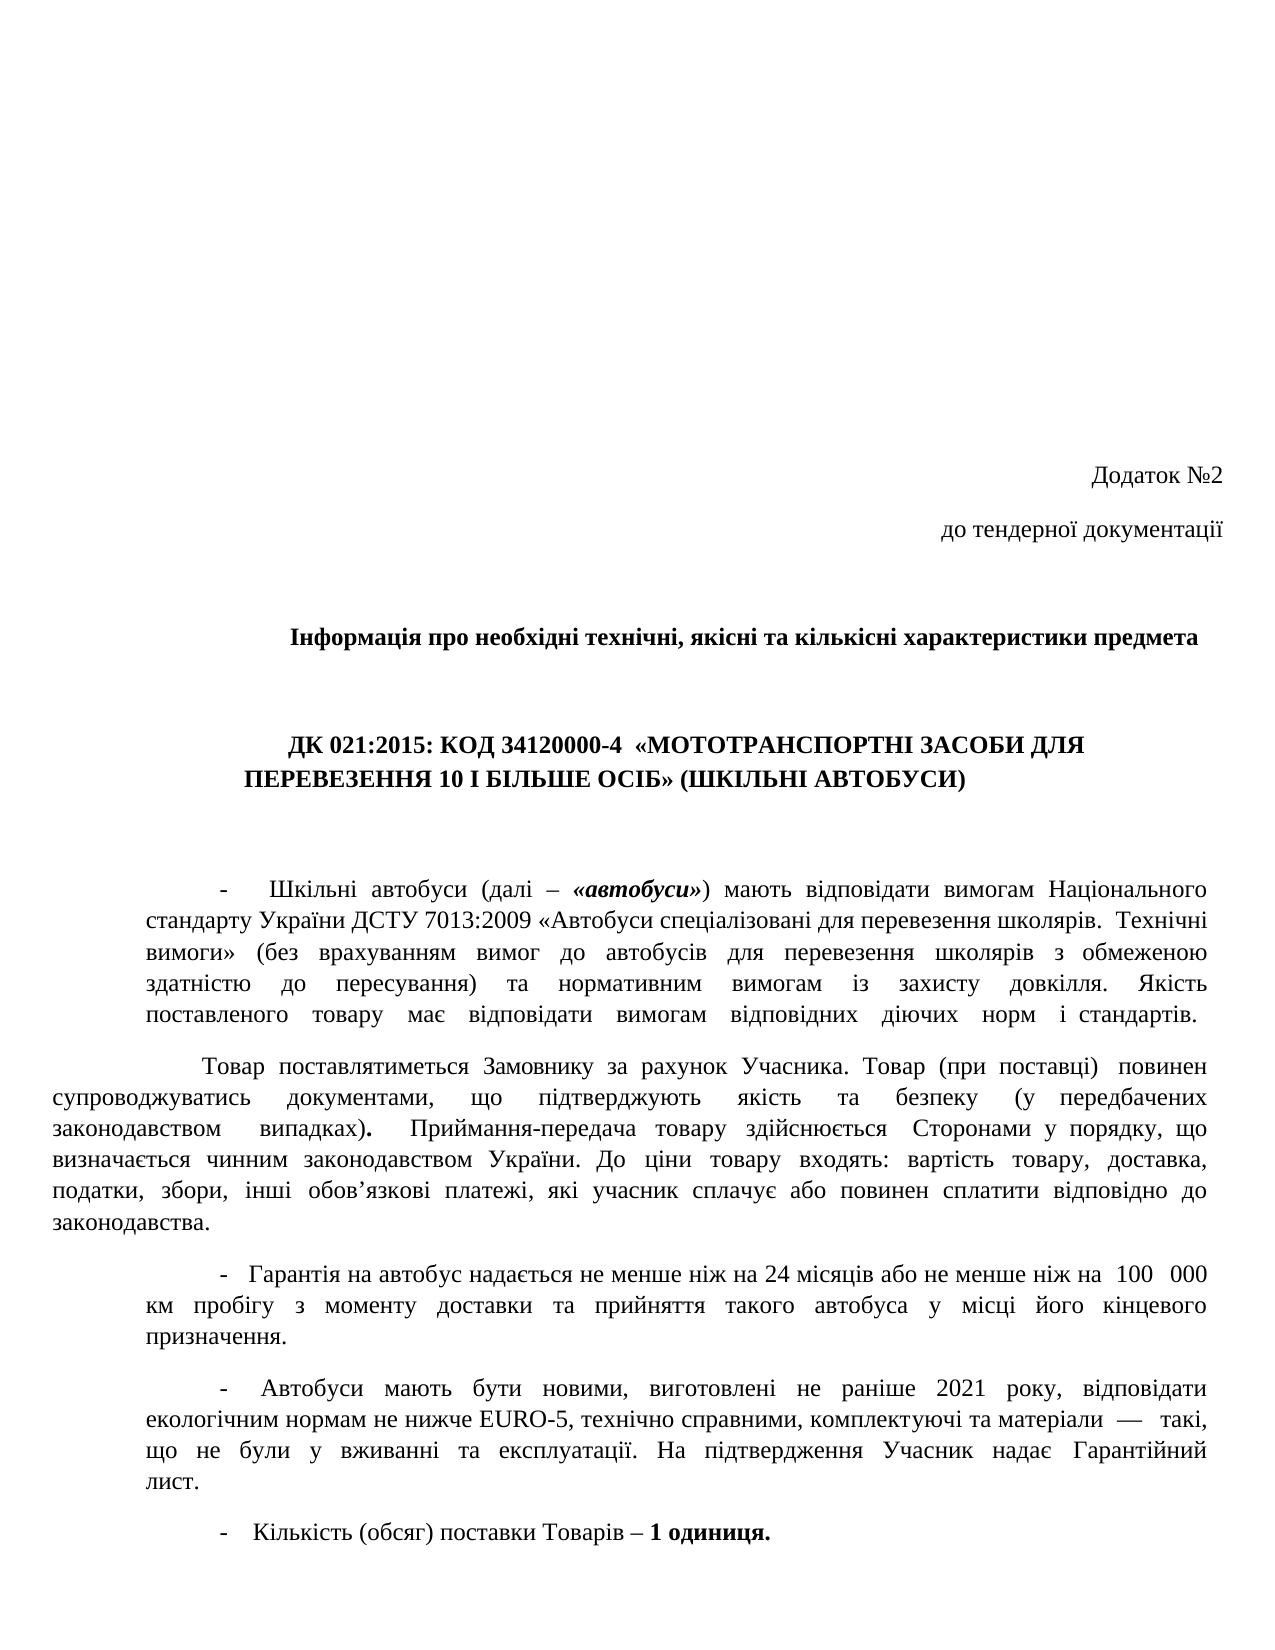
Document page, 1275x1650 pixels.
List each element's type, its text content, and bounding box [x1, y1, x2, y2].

text ДК 021:2015: КОД 34120000-4 «МОТОТРАНСПОРТНІ ЗАСОБИ ДЛЯ ПЕРЕВЕЗЕННЯ 10 І БІЛЬШЕ ОСІБ» (ШКІЛЬНІ АВТОБУСИ) [200, 727, 1146, 794]
text - Автобуси мають бути новими, виготовлені не раніше 2021 року, відповідати екологічним нормам не нижче EURO-5, технічно справними, комплектуючі та матеріали — такі, що не були у вживанні та експлуатації. На підтвердження Учасник надає Гарантійний лист. [146, 1371, 1207, 1496]
text - Кількість (обсяг) поставки Товарів – 1 одиниця. [219, 1517, 1223, 1546]
text до тендерної документації [52, 514, 1223, 543]
text - Гарантія на автобус надається не менше ніж на 24 місяців або не менше ніж на 100 000 км пробігу з моменту доставки та прийняття такого автобуса у місці його кінцевого призначення. [146, 1257, 1207, 1350]
text Додаток №2 [52, 460, 1223, 489]
text - Шкільні автобуси (далі – «автобуси») мають відповідати вимогам Національного стандарту України ДСТУ 7013:2009 «Автобуси спеціалізовані для перевезення школярів. Технічні вимоги» (без врахуванням вимог до автобусів для перевезення школярів з обмеженою здатністю до пересування) та нормативним вимогам із захисту довкілля. Якість поставленого товару має відповідати вимогам відповідних діючих норм і стандартів. [146, 873, 1207, 1029]
text Інформація про необхідні технічні, якісні та кількісні характеристики предмета [52, 622, 1223, 651]
text Товар поставлятиметься Замовнику за рахунок Учасника. Товар (при поставці) повинен супроводжуватись документами, що підтверджують якість та безпеку (у передбачених законодавством випадках). Приймання-передача товару здійснюється Сторонами у порядку, що визначається чинним законодавством України. До ціни товару входять: вартість товару, доставка, податки, збори, інші обов’язкові платежі, які учасник сплачує або повинен сплатити відповідно до законодавства. [52, 1049, 1207, 1236]
